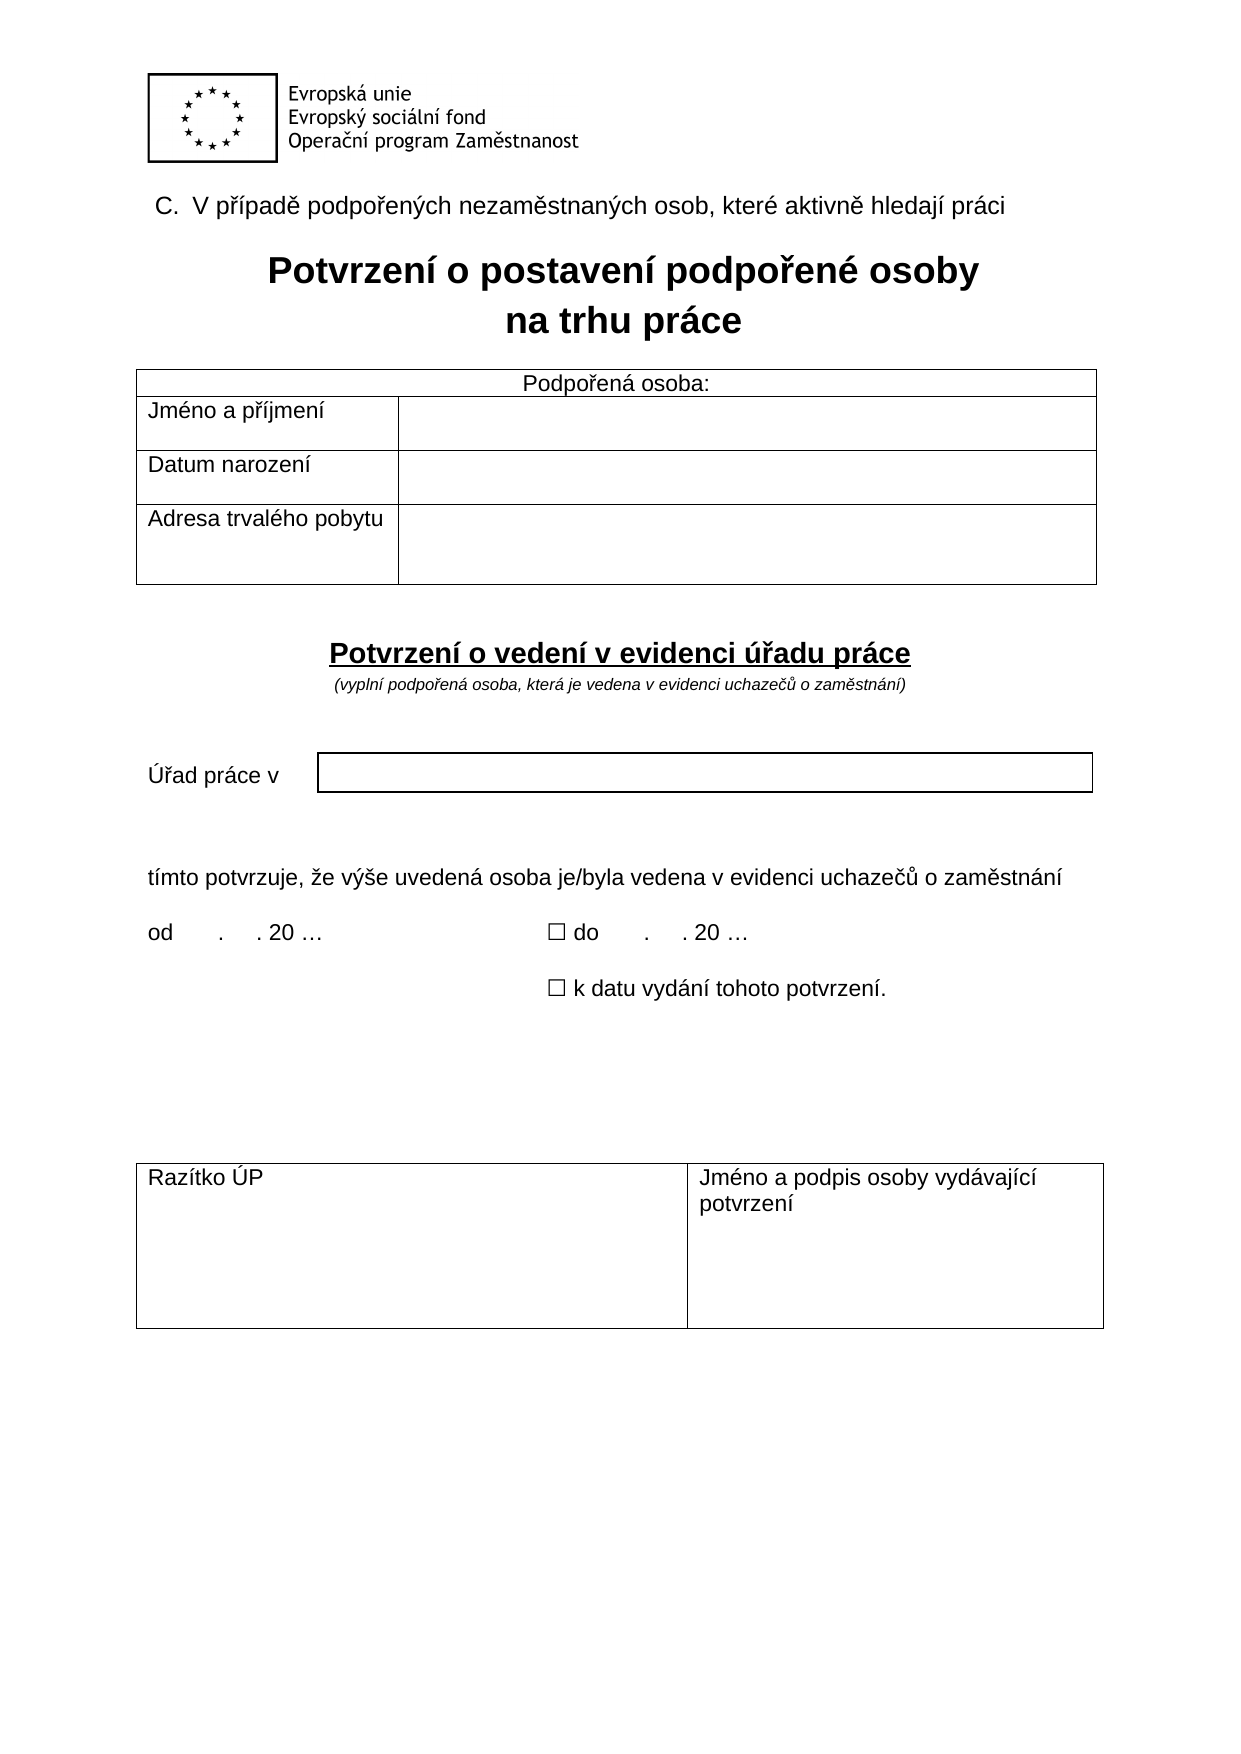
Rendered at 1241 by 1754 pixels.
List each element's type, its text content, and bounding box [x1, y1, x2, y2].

table_cell Adresa trvalého pobytu [137, 505, 398, 584]
text Potvrzení o vedení v evidenci úřadu práce [148, 636, 1093, 669]
text Úřad práce v [148, 762, 317, 789]
table_header Jméno a podpis osoby vydávající potvrzení [688, 1164, 1103, 1327]
list V případě podpořených nezaměstnaných osob, které aktivně hledají práci [154, 191, 1093, 219]
text k datu vydání tohoto potvrzení. [148, 972, 1093, 1003]
text tímto potvrzuje, že výše uvedená osoba je/byla vedena v evidenci uchazečů o zaměstnání [148, 864, 1093, 891]
text na trhu práce [154, 298, 1093, 341]
table_cell Datum narození [137, 451, 398, 504]
table_cell Jméno a příjmení [137, 397, 398, 450]
table_cell [399, 451, 1096, 504]
table_cell [399, 505, 1096, 584]
table_header Podpořená osoba: [137, 370, 1096, 396]
text od . . 20 … do . . 20 … [148, 915, 1093, 947]
table_header Razítko ÚP [137, 1164, 687, 1327]
text Potvrzení o postavení podpořené osoby [154, 249, 1093, 292]
table_cell [399, 397, 1096, 450]
picture [147, 73, 579, 163]
text (vyplní podpořená osoba, která je vedena v evidenci uchazečů o zaměstnání) [148, 674, 1093, 693]
